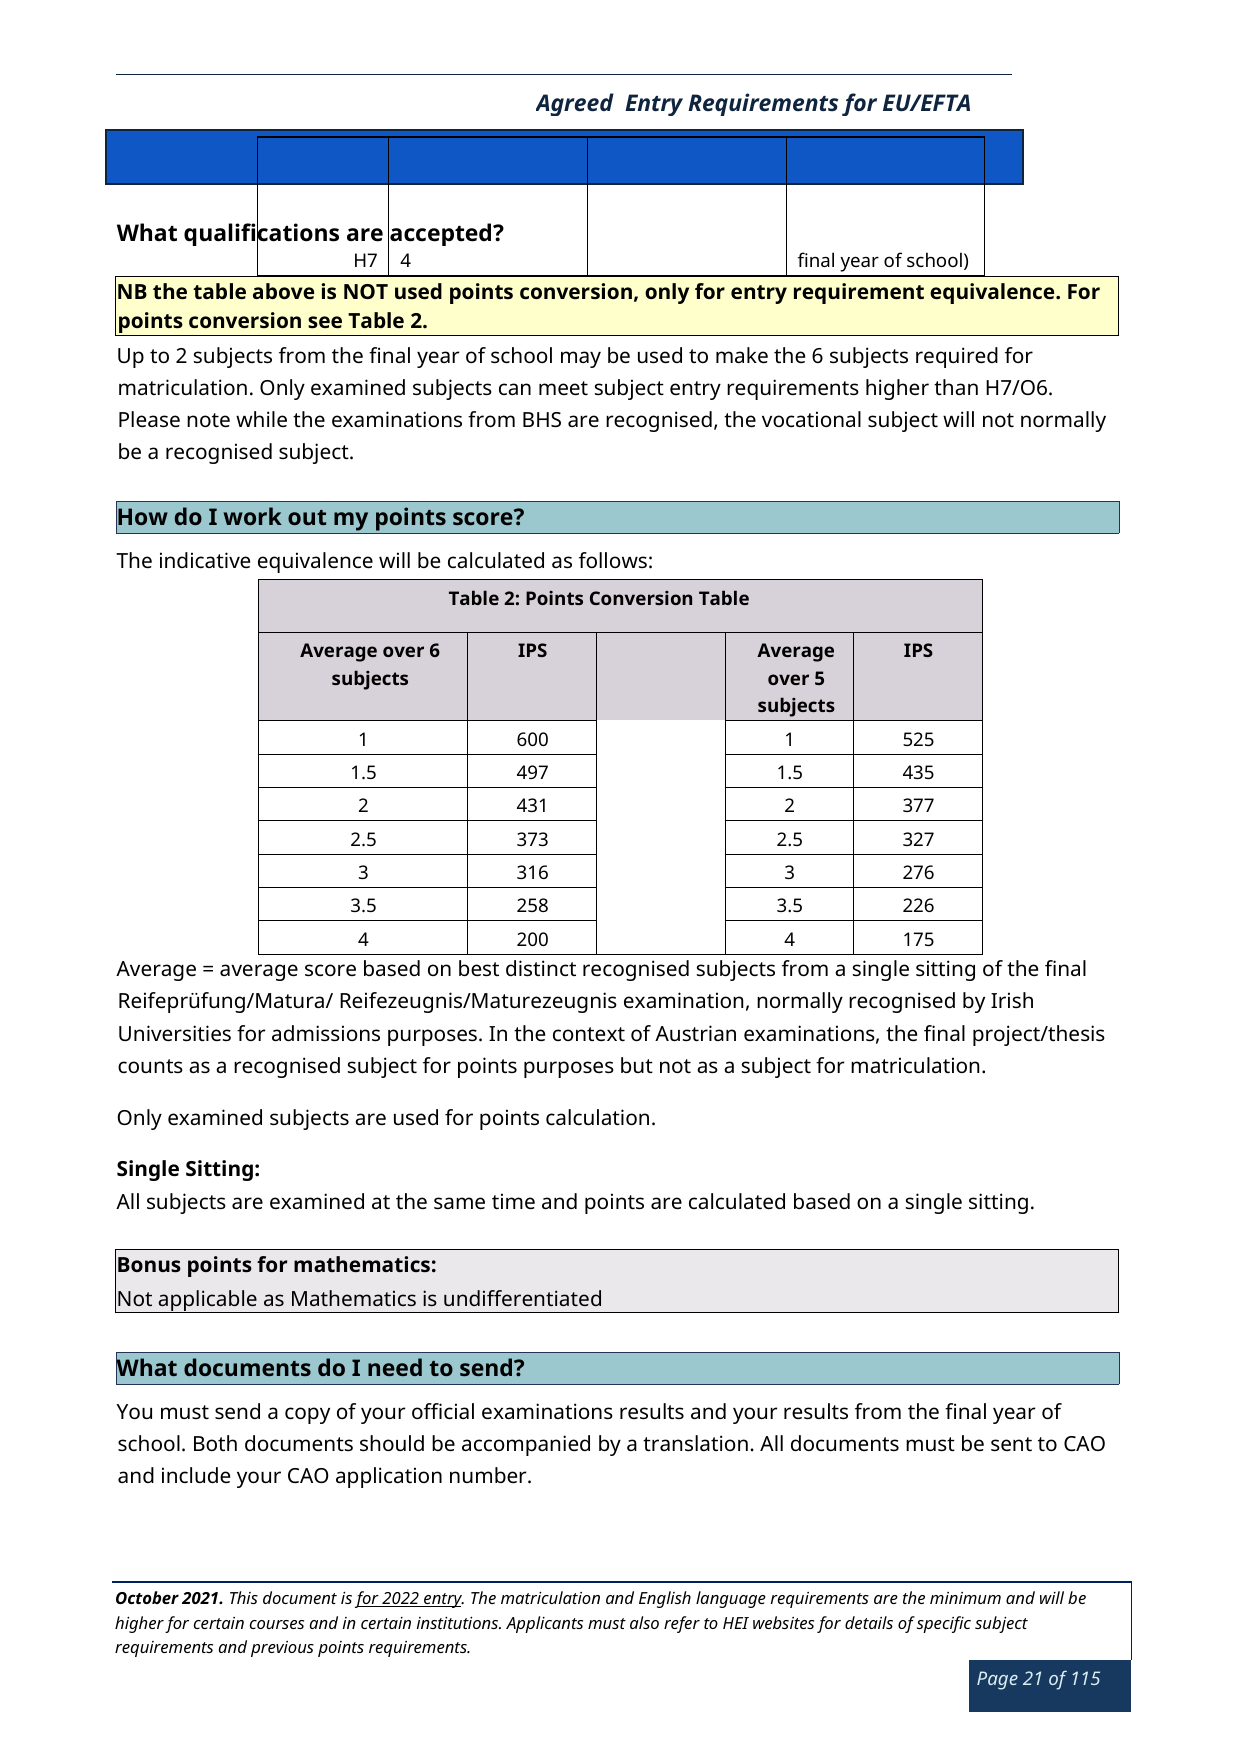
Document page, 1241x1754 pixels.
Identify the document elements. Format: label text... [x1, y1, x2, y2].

table_cell 327 [854, 821, 982, 853]
table_cell 1.5 [259, 755, 467, 787]
table_cell [597, 633, 725, 720]
table_cell 1 [726, 721, 853, 753]
table_cell 258 [468, 888, 596, 920]
table_cell 435 [854, 755, 982, 787]
table_cell 600 [468, 721, 596, 753]
table_cell Average over 5 subjects [726, 633, 853, 720]
text Only examined subjects are used for points calculation. [116, 1103, 1118, 1131]
text What documents do I need to send? [117, 1353, 1119, 1384]
table_cell 2 [726, 788, 853, 820]
table_cell 3.5 [259, 888, 467, 920]
table_cell 276 [854, 855, 982, 887]
table_cell 4 [389, 138, 587, 275]
table_cell IPS [854, 633, 982, 720]
table_cell 200 [468, 921, 596, 953]
table_cell 2.5 [259, 821, 467, 853]
text All subjects are examined at the same time and points are calculated based on a single sitting. [116, 1187, 1118, 1216]
table_cell 4 [259, 921, 467, 953]
text Not applicable as Mathematics is undifferentiated [116, 1283, 1118, 1312]
table_cell 3.5 [726, 888, 853, 920]
table_cell 316 [468, 855, 596, 887]
table_cell 3 [726, 855, 853, 887]
table_cell 525 [854, 721, 982, 753]
text Single Sitting: [116, 1154, 908, 1182]
table_cell Average over 6 subjects [259, 633, 467, 720]
table_cell 373 [468, 821, 596, 853]
table_cell 1.5 [726, 755, 853, 787]
table_cell 226 [854, 888, 982, 920]
text How do I work out my points score? [117, 502, 1119, 533]
text NB the table above is NOT used points conversion, only for entry requirement equivalence. For points conversion see Table 2. [116, 277, 1118, 335]
table_header Table 2: Points Conversion Table [259, 580, 854, 632]
table_header [854, 580, 982, 632]
table_cell H7 [258, 138, 388, 275]
text Bonus points for mathematics: [116, 1250, 1118, 1279]
text You must send a copy of your official examinations results and your results from the final year of school. Both documents should be accompanied by a translation. All documents must be sent to CAO and include your CAO application number. [116, 1397, 1118, 1490]
table_cell 2 [259, 788, 467, 820]
table_cell 1 [259, 721, 467, 753]
table_cell 497 [468, 755, 596, 787]
table_cell IPS [468, 633, 596, 720]
table_cell 431 [468, 788, 596, 820]
table_cell 377 [854, 788, 982, 820]
table_cell [597, 720, 725, 953]
text The indicative equivalence will be calculated as follows: [116, 546, 1118, 575]
table_cell 2.5 [726, 821, 853, 853]
table_cell 4 [726, 921, 853, 953]
text Up to 2 subjects from the final year of school may be used to make the 6 subjects required for matriculation. Only examined subjects can meet subject entry requirements higher than H7/O6. Please note while the examinations from BHS are recognised, the vocational subject will not normally be a recognised subject. [116, 341, 1118, 466]
table_cell 3 [259, 855, 467, 887]
table_cell 175 [854, 921, 982, 953]
table_cell O6 [588, 138, 786, 275]
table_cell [787, 138, 984, 275]
text Average = average score based on best distinct recognised subjects from a single sitting of the final Reifeprüfung/Matura/ Reifezeugnis/Maturezeugnis examination, normally recognised by Irish Universities for admissions purposes. In the context of Austrian examinations, the final project/thesis counts as a recognised subject for points purposes but not as a subject for matriculation. [116, 954, 1118, 1079]
